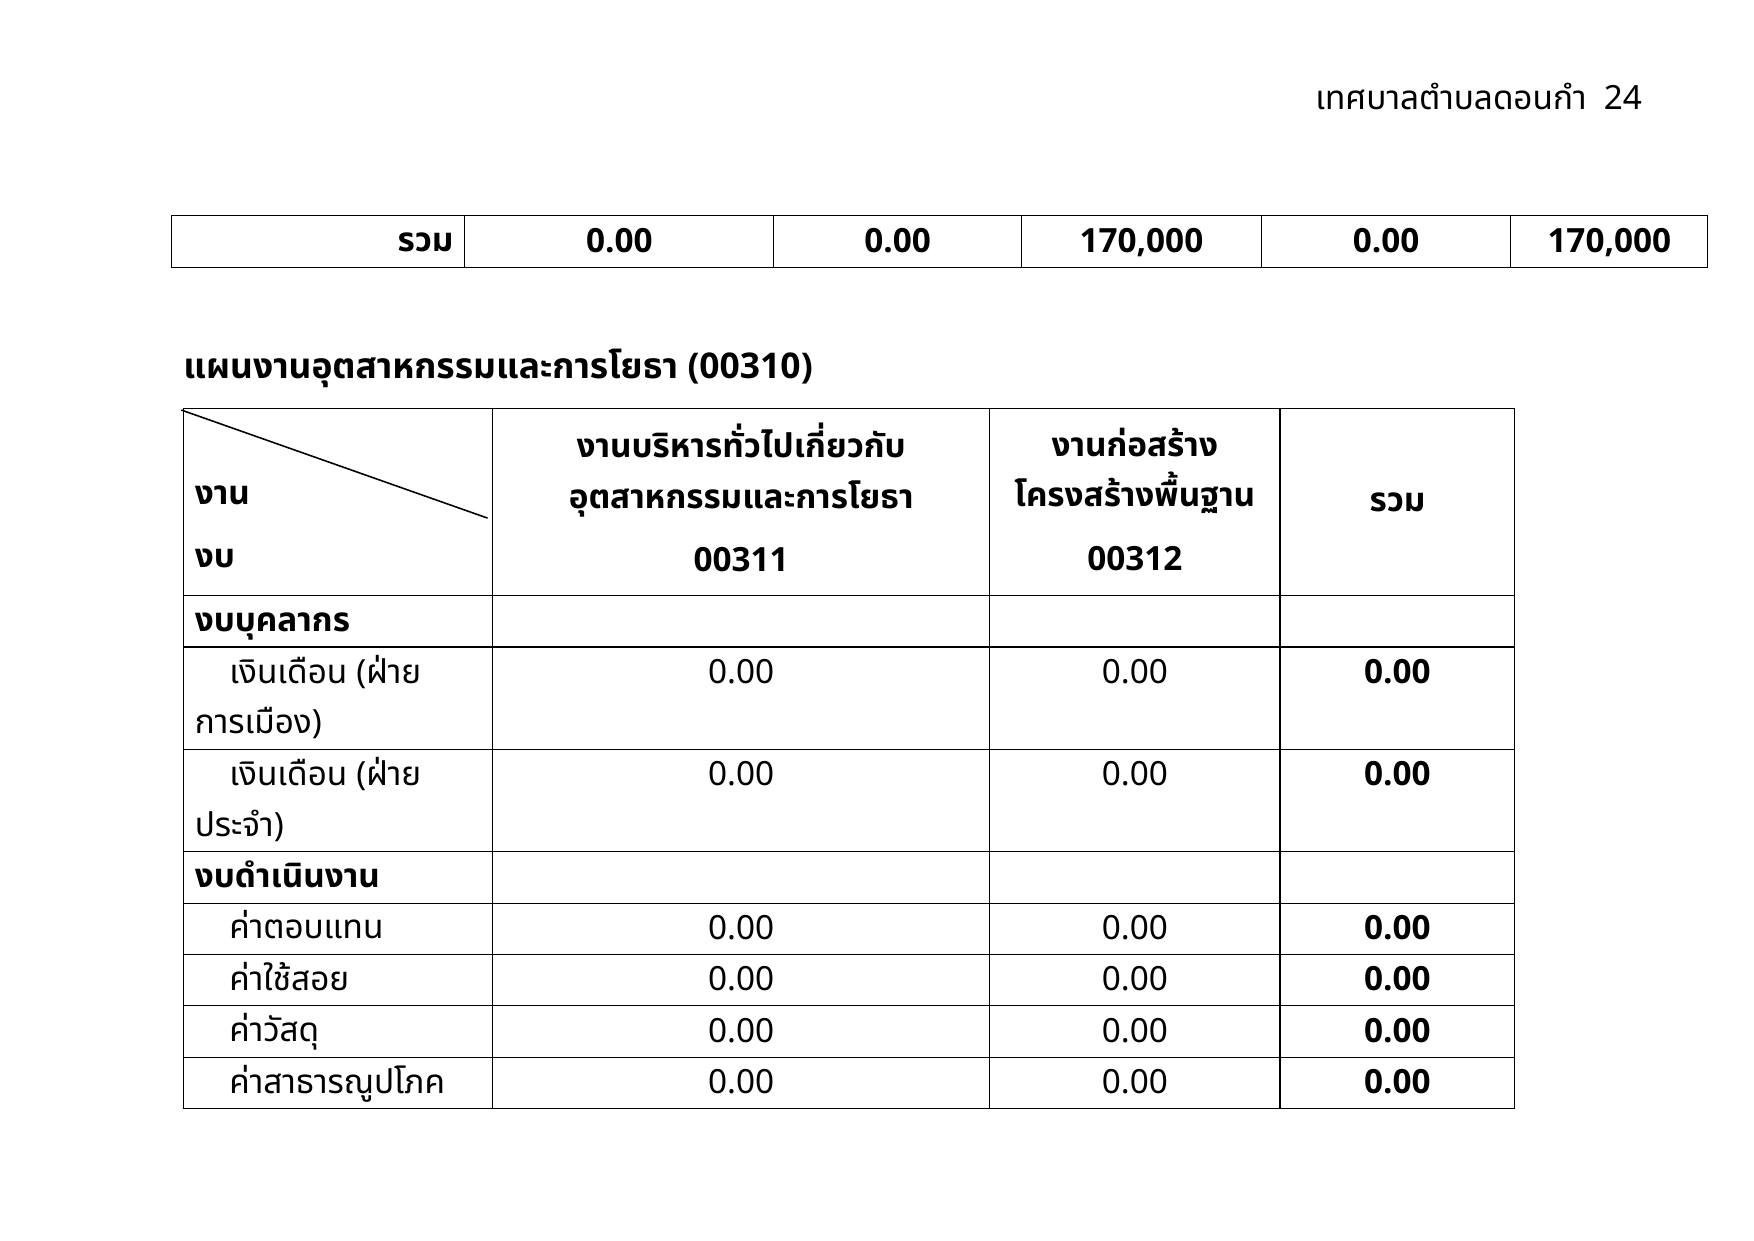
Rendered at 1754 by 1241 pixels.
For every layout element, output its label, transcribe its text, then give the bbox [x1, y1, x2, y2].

table_cell [493, 596, 989, 646]
table_cell ค่าใช้สอย [184, 955, 492, 1005]
table_cell 0.00 [990, 1006, 1279, 1057]
table_cell 0.00 [1281, 904, 1514, 954]
table_cell 0.00 [493, 1006, 989, 1057]
table_cell [493, 852, 989, 902]
table_cell 0.00 [1281, 1006, 1514, 1057]
table_cell 170,000 [1022, 216, 1261, 267]
table_cell เงินเดือน (ฝ่ายการเมือง) [184, 648, 492, 749]
table_cell 0.00 [990, 750, 1279, 851]
table_cell [1281, 852, 1514, 902]
table_cell รวม [172, 216, 464, 267]
table_header รวม [1281, 409, 1514, 595]
table_header งานบริหารทั่วไปเกี่ยวกับอุตสาหกรรมและการโยธา 00311 [493, 409, 989, 595]
table_cell 0.00 [774, 216, 1021, 267]
table_cell 0.00 [493, 648, 989, 749]
table_cell 0.00 [493, 750, 989, 851]
table_cell 0.00 [493, 955, 989, 1005]
table_cell 0.00 [493, 904, 989, 954]
table_cell 0.00 [990, 648, 1279, 749]
table_cell งบบุคลากร [184, 596, 492, 646]
table_cell ค่าวัสดุ [184, 1006, 492, 1057]
table_cell 0.00 [1262, 216, 1510, 267]
table_cell 0.00 [1281, 1058, 1514, 1108]
table_cell ค่าสาธารณูปโภค [184, 1058, 492, 1108]
table_cell [990, 852, 1279, 902]
text แผนงานอุตสาหกรรมและการโยธา (00310) [183, 341, 1642, 395]
table_cell 0.00 [465, 216, 773, 267]
table_cell งบดำเนินงาน [184, 852, 492, 902]
table_cell 170,000 [1511, 216, 1707, 267]
table_cell 0.00 [1281, 750, 1514, 851]
table_cell 0.00 [990, 904, 1279, 954]
table_cell [990, 596, 1279, 646]
table_cell [1281, 596, 1514, 646]
table_header งาน งบ [184, 409, 492, 595]
table_cell 0.00 [1281, 955, 1514, 1005]
table_cell 0.00 [990, 1058, 1279, 1108]
table_cell ค่าตอบแทน [184, 904, 492, 954]
table_header งานก่อสร้างโครงสร้างพื้นฐาน 00312 [990, 409, 1279, 595]
table_cell 0.00 [1281, 648, 1514, 749]
table_cell 0.00 [493, 1058, 989, 1108]
table_cell เงินเดือน (ฝ่ายประจำ) [184, 750, 492, 851]
table_cell 0.00 [990, 955, 1279, 1005]
